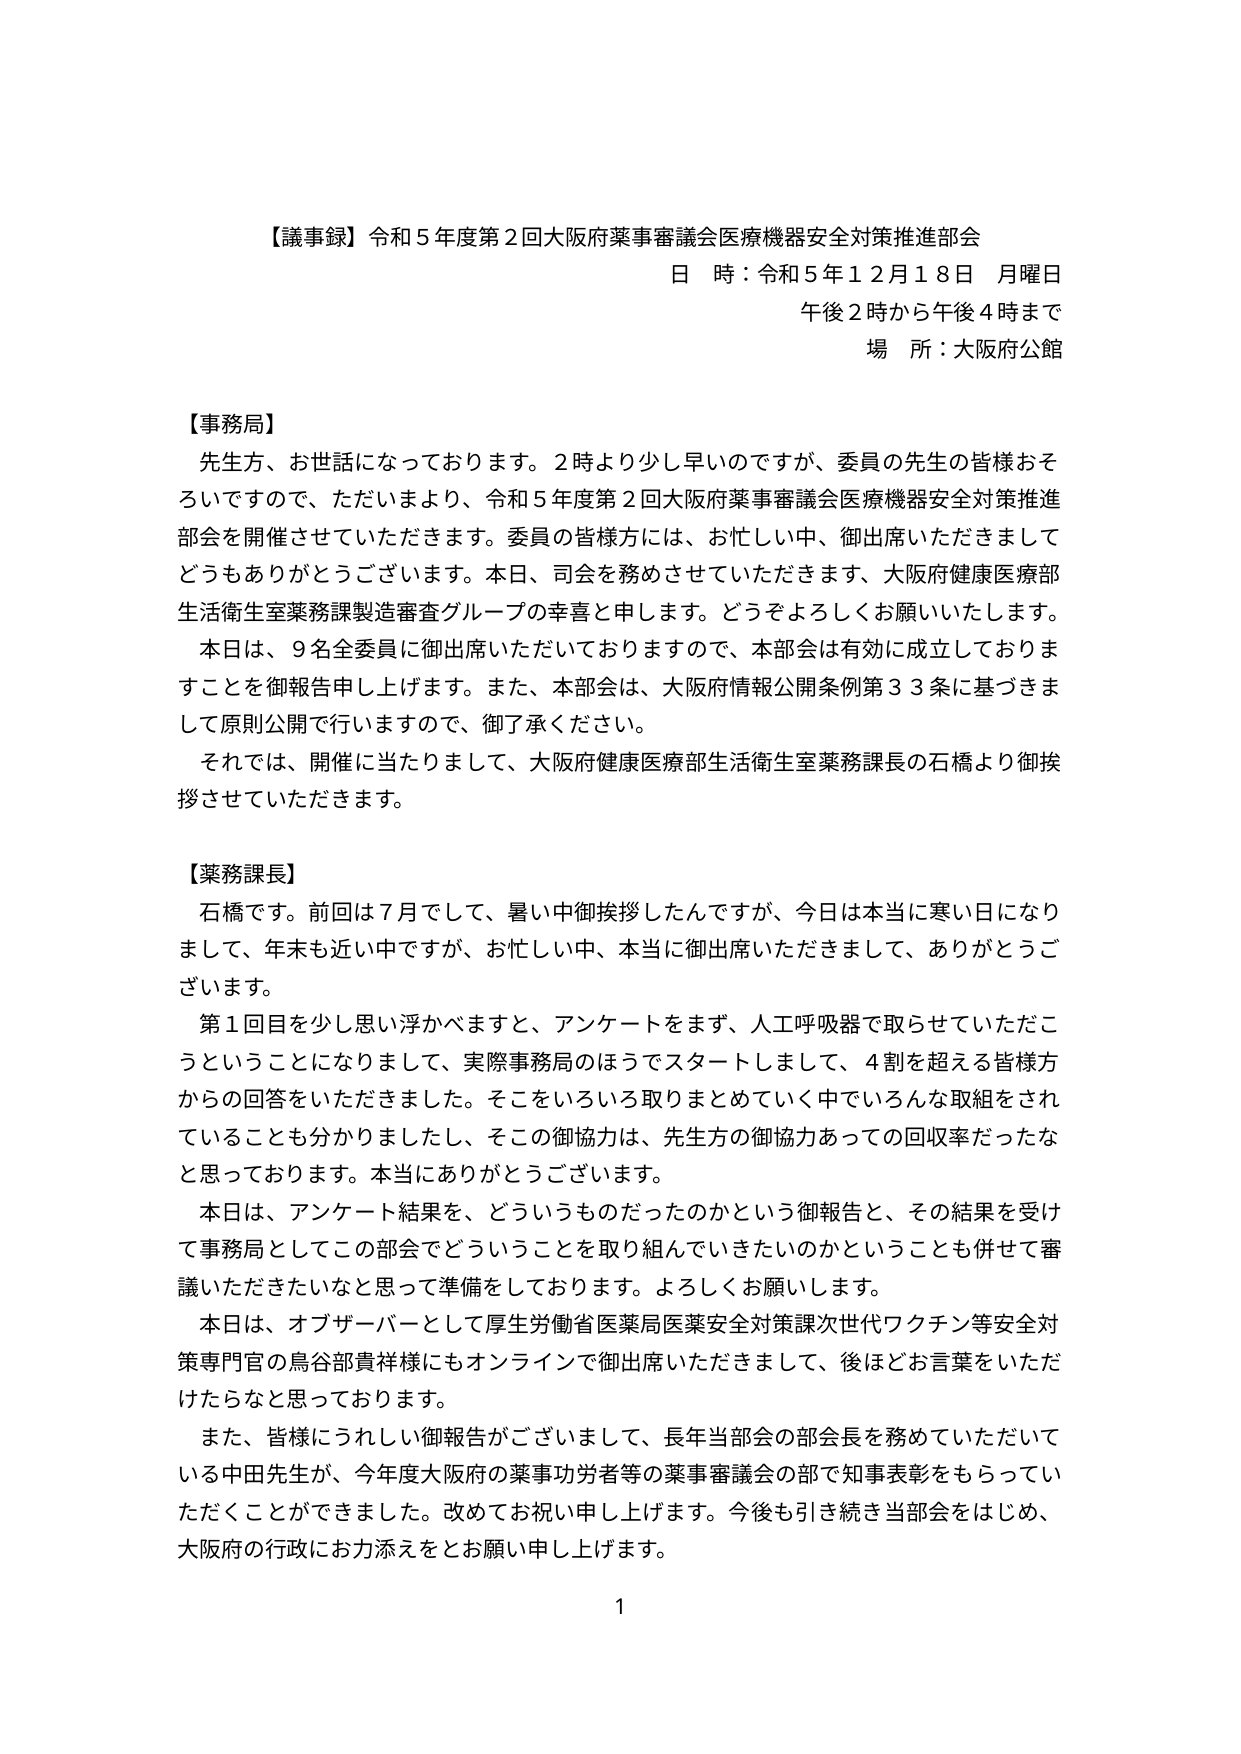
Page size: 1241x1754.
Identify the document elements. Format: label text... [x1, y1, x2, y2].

text 【薬務課長】 [177, 854, 1063, 892]
text 本日は、オブザーバーとして厚生労働省医薬局医薬安全対策課次世代ワクチン等安全対策専門官の鳥谷部貴祥様にもオンラインで御出席いただきまして、後ほどお言葉をいただけたらなと思っております。 [177, 1304, 1063, 1417]
text 【事務局】 [177, 404, 1063, 442]
text 石橋です。前回は７月でして、暑い中御挨拶したんですが、今日は本当に寒い日になりまして、年末も近い中ですが、お忙しい中、本当に御出席いただきまして、ありがとうございます。 [177, 892, 1063, 1004]
text また、皆様にうれしい御報告がございまして、長年当部会の部会長を務めていただいている中田先生が、今年度大阪府の薬事功労者等の薬事審議会の部で知事表彰をもらっていただくことができました。改めてお祝い申し上げます。今後も引き続き当部会をはじめ、大阪府の行政にお力添えをとお願い申し上げます。 [177, 1417, 1063, 1567]
text 場 所：大阪府公館 [177, 329, 1063, 367]
text 第１回目を少し思い浮かべますと、アンケートをまず、人工呼吸器で取らせていただこうということになりまして、実際事務局のほうでスタートしまして、４割を超える皆様方からの回答をいただきました。そこをいろいろ取りまとめていく中でいろんな取組をされていることも分かりましたし、そこの御協力は、先生方の御協力あっての回収率だったなと思っております。本当にありがとうございます。 [177, 1004, 1063, 1192]
text 本日は、アンケート結果を、どういうものだったのかという御報告と、その結果を受けて事務局としてこの部会でどういうことを取り組んでいきたいのかということも併せて審議いただきたいなと思って準備をしております。よろしくお願いします。 [177, 1192, 1063, 1304]
text それでは、開催に当たりまして、大阪府健康医療部生活衛生室薬務課長の石橋より御挨拶させていただきます。 [177, 742, 1063, 817]
text 日 時：令和５年１２月１８日 月曜日 [177, 254, 1063, 292]
text 午後２時から午後４時まで [177, 292, 1063, 329]
text 【議事録】令和５年度第２回大阪府薬事審議会医療機器安全対策推進部会 [177, 217, 1063, 254]
text 先生方、お世話になっております。２時より少し早いのですが、委員の先生の皆様おそろいですので、ただいまより、令和５年度第２回大阪府薬事審議会医療機器安全対策推進部会を開催させていただきます。委員の皆様方には、お忙しい中、御出席いただきましてどうもありがとうございます。本日、司会を務めさせていただきます、大阪府健康医療部生活衛生室薬務課製造審査グループの幸喜と申します。どうぞよろしくお願いいたします。 [177, 442, 1063, 629]
text 本日は、９名全委員に御出席いただいておりますので、本部会は有効に成立しておりますことを御報告申し上げます。また、本部会は、大阪府情報公開条例第３３条に基づきまして原則公開で行いますので、御了承ください。 [177, 629, 1063, 742]
